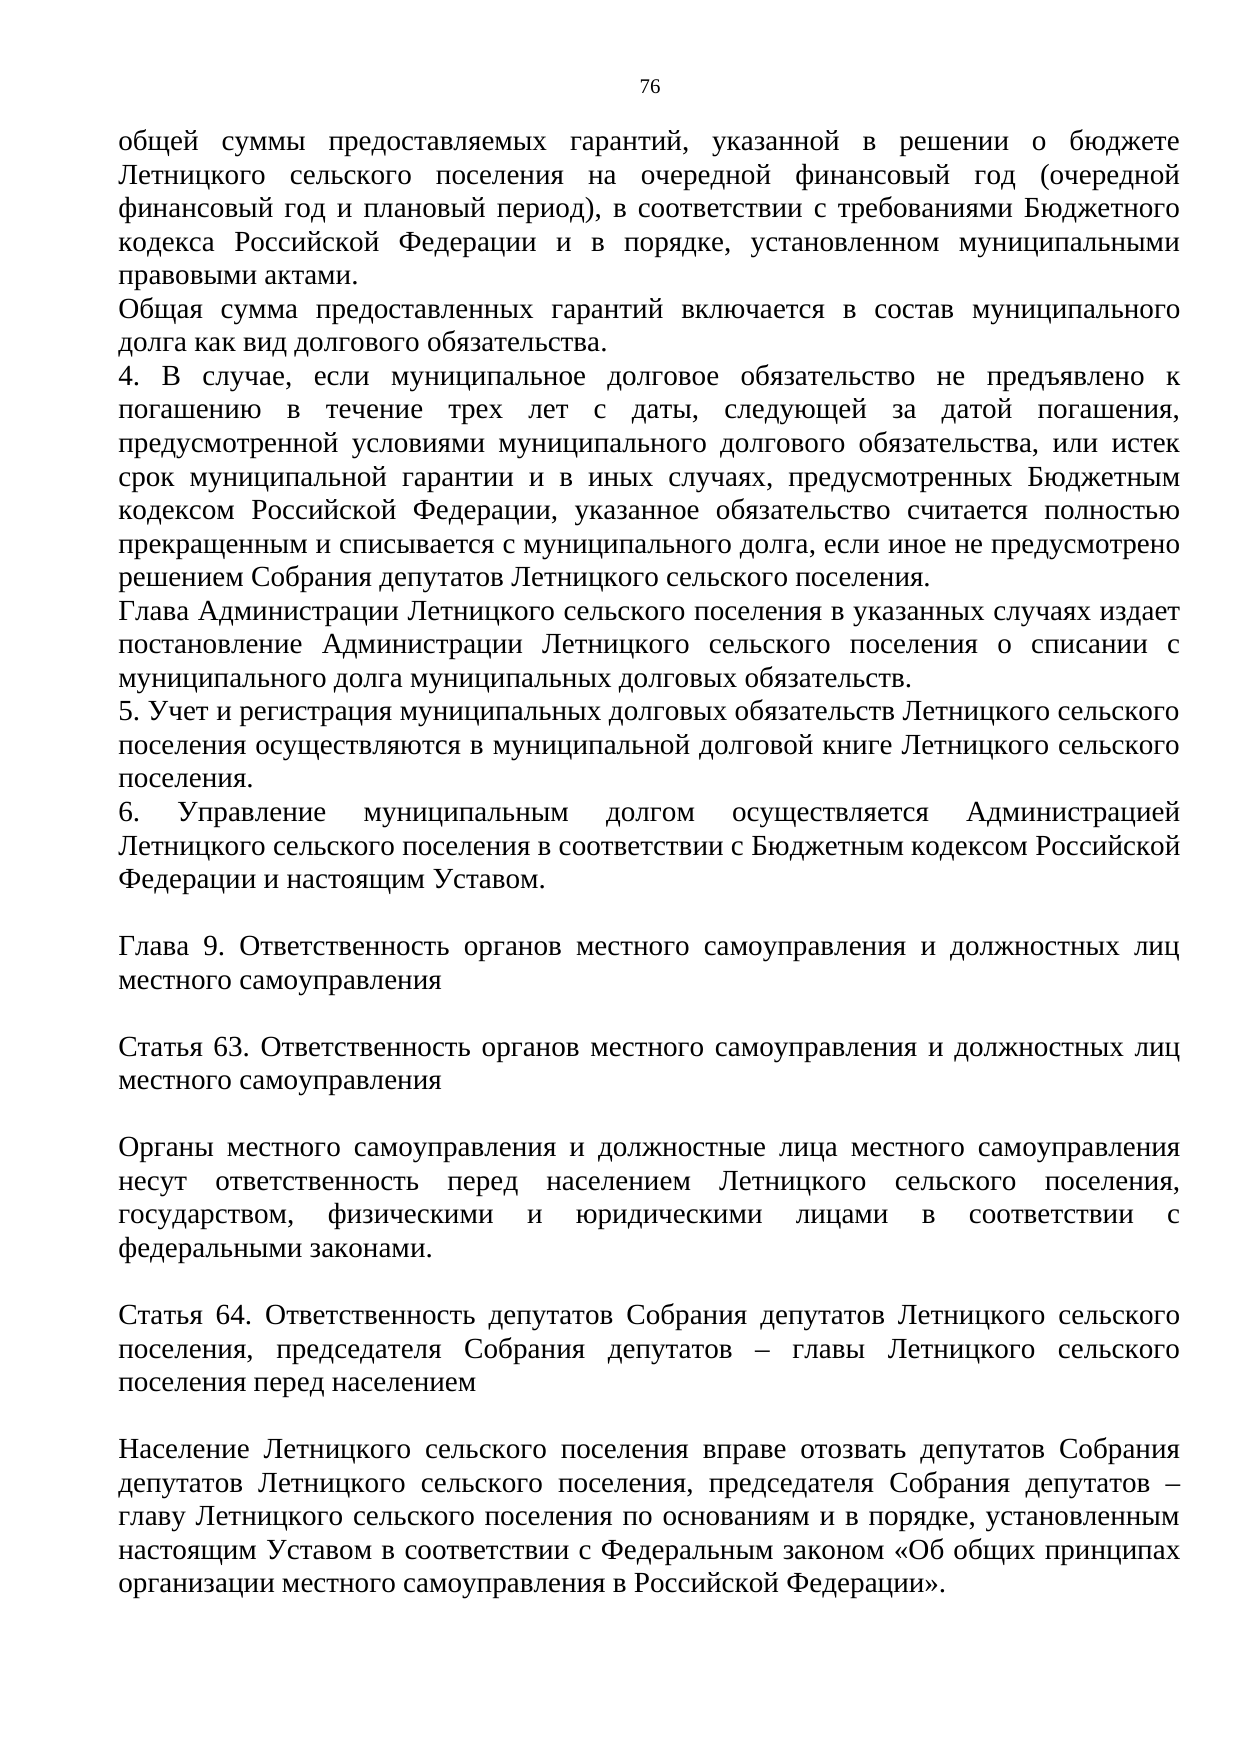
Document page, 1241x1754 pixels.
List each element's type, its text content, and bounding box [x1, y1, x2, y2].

text Население Летницкого сельского поселения вправе отозвать депутатов Собрания депутатов Летницкого сельского поселения, председателя Собрания депутатов – главу Летницкого сельского поселения по основаниям и в порядке, установленным настоящим Уставом в соответствии с Федеральным законом «Об общих принципах организации местного самоуправления в Российской Федерации». [118, 1431, 1181, 1599]
text Глава Администрации Летницкого сельского поселения в указанных случаях издает постановление Администрации Летницкого сельского поселения о списании с муниципального долга муниципальных долговых обязательств. [118, 593, 1181, 693]
text 4. В случае, если муниципальное долговое обязательство не предъявлено к погашению в течение трех лет с даты, следующей за датой погашения, предусмотренной условиями муниципального долгового обязательства, или истек срок муниципальной гарантии и в иных случаях, предусмотренных Бюджетным кодексом Российской Федерации, указанное обязательство считается полностью прекращенным и списывается с муниципального долга, если иное не предусмотрено решением Собрания депутатов Летницкого сельского поселения. [118, 358, 1181, 593]
text Статья 64. Ответственность депутатов Собрания депутатов Летницкого сельского поселения, председателя Собрания депутатов – главы Летницкого сельского поселения перед населением [118, 1297, 1181, 1398]
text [118, 123, 1181, 291]
text Общая сумма предоставленных гарантий включается в состав муниципального долга как вид долгового обязательства. [118, 291, 1181, 358]
text 5. Учет и регистрация муниципальных долговых обязательств Летницкого сельского поселения осуществляются в муниципальной долговой книге Летницкого сельского поселения. [118, 693, 1181, 794]
text Статья 63. Ответственность органов местного самоуправления и должностных лиц местного самоуправления [118, 1029, 1181, 1096]
text Органы местного самоуправления и должностные лица местного самоуправления несут ответственность перед населением Летницкого сельского поселения, государством, физическими и юридическими лицами в соответствии с федеральными законами. [118, 1129, 1181, 1264]
text Глава 9. Ответственность органов местного самоуправления и должностных лиц местного самоуправления [118, 928, 1181, 995]
text 6. Управление муниципальным долгом осуществляется Администрацией Летницкого сельского поселения в соответствии с Бюджетным кодексом Российской Федерации и настоящим Уставом. [118, 794, 1181, 895]
